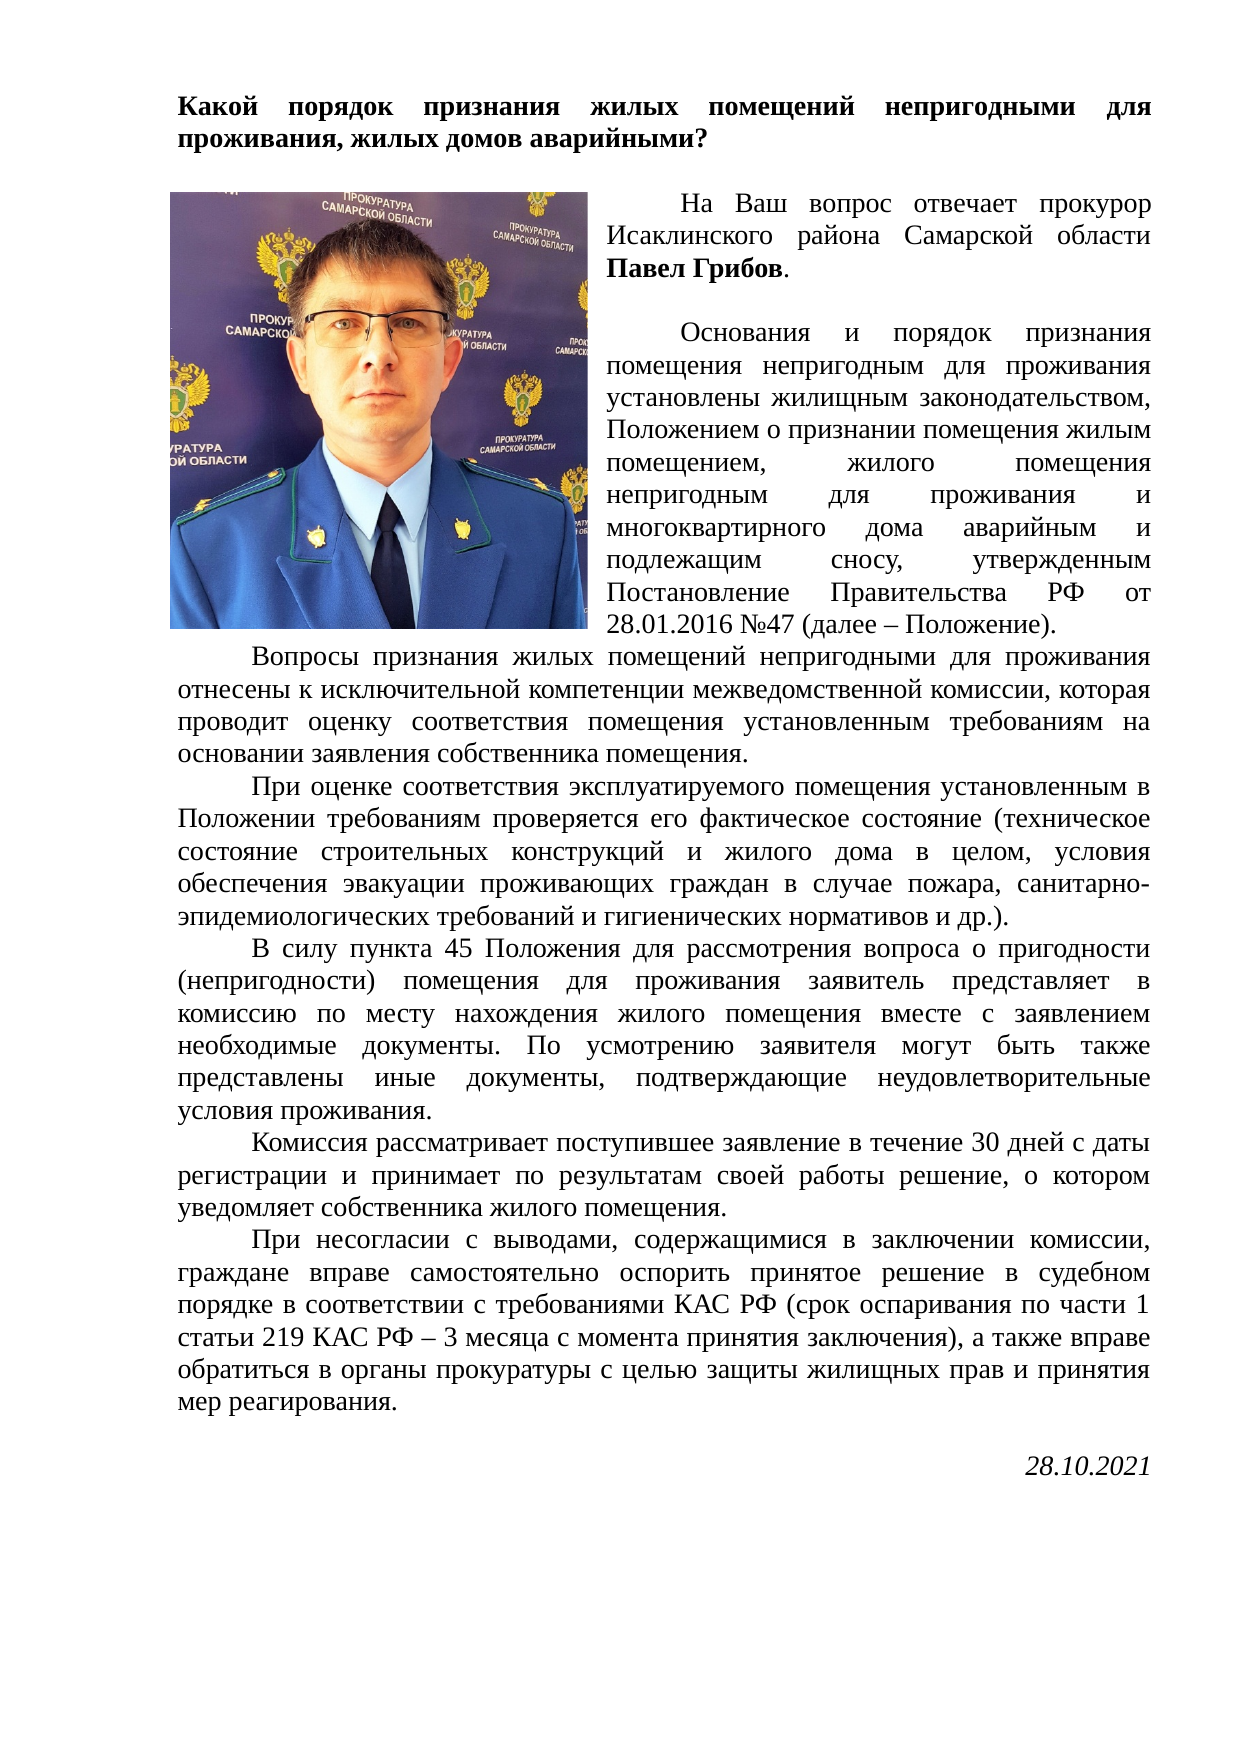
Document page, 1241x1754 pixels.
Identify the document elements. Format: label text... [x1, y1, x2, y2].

text На Ваш вопрос отвечает прокурор Исаклинского района Самарской области Павел Грибов. [177, 186, 1152, 283]
picture [168, 192, 588, 627]
text В силу пункта 45 Положения для рассмотрения вопроса о пригодности (непригодности) помещения для проживания заявитель представляет в комиссию по месту нахождения жилого помещения вместе с заявлением необходимые документы. По усмотрению заявителя могут быть также представлены иные документы, подтверждающие неудовлетворительные условия проживания. [177, 931, 1152, 1125]
text Вопросы признания жилых помещений непригодными для проживания отнесены к исключительной компетенции межведомственной комиссии, которая проводит оценку соответствия помещения установленным требованиям на основании заявления собственника помещения. [177, 639, 1152, 769]
text При оценке соответствия эксплуатируемого помещения установленным в Положении требованиям проверяется его фактическое состояние (техническое состояние строительных конструкций и жилого дома в целом, условия обеспечения эвакуации проживающих граждан в случае пожара, санитарно-эпидемиологических требований и гигиенических нормативов и др.). [177, 769, 1152, 931]
text Какой порядок признания жилых помещений непригодными для проживания, жилых домов аварийными? [177, 89, 1152, 153]
text При несогласии с выводами, содержащимися в заключении комиссии, граждане вправе самостоятельно оспорить принятое решение в судебном порядке в соответствии с требованиями КАС РФ (срок оспаривания по части 1 статьи 219 КАС РФ – 3 месяца с момента принятия заключения), а также вправе обратиться в органы прокуратуры с целью защиты жилищных прав и принятия мер реагирования. [177, 1222, 1152, 1417]
text 28.10.2021 [177, 1449, 1152, 1482]
text Основания и порядок признания помещения непригодным для проживания установлены жилищным законодательством, Положением о признании помещения жилым помещением, жилого помещения непригодным для проживания и многоквартирного дома аварийным и подлежащим сносу, утвержденным Постановление Правительства РФ от 28.01.2016 №47 (далее – Положение). [177, 315, 1152, 639]
text Комиссия рассматривает поступившее заявление в течение 30 дней с даты регистрации и принимает по результатам своей работы решение, о котором уведомляет собственника жилого помещения. [177, 1125, 1152, 1222]
